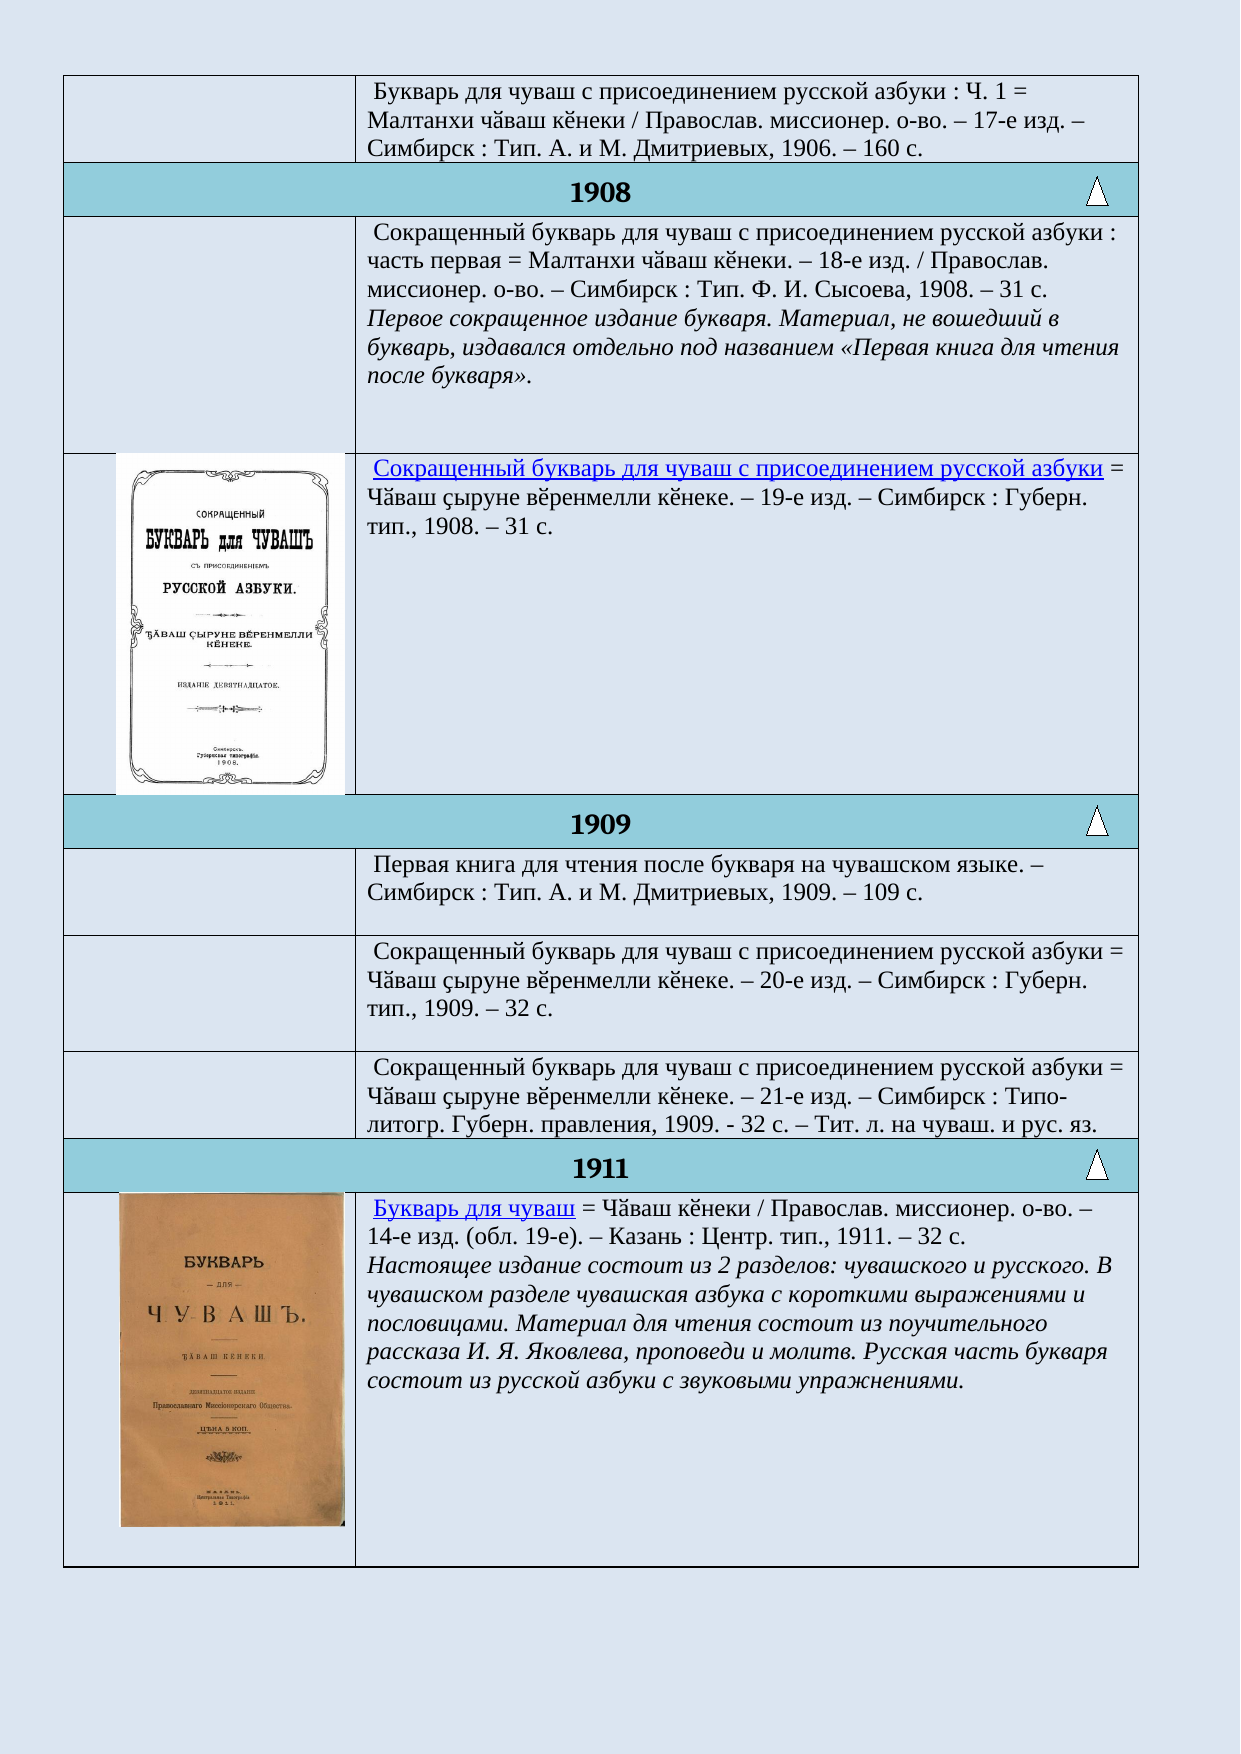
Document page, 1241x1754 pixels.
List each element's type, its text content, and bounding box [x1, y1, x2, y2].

table_cell [345, 454, 355, 794]
table_cell Сокращенный букварь для чуваш с присоединением русской азбуки = Чӑваш ҫыруне вӗренмелли кӗнеке. – 20-е изд. – Симбирск : Губерн. тип., 1909. – 32 с. [356, 936, 1138, 1051]
table_cell [64, 849, 355, 935]
table_cell [64, 76, 355, 162]
table_cell 1908 [64, 163, 1138, 216]
table_cell 1909 [64, 795, 1138, 848]
picture [116, 453, 345, 795]
table_cell [64, 936, 355, 1051]
table_cell Сокращенный букварь для чуваш с присоединением русской азбуки = Чӑваш ҫыруне вӗренмелли кӗнеке. – 21-е изд. – Симбирск : Типо-литогр. Губерн. правления, 1909. - 32 с. – Тит. л. на чуваш. и рус. яз. [356, 1052, 1138, 1138]
table_cell 1911 [64, 1139, 1138, 1192]
table_cell [64, 454, 116, 794]
table_cell [64, 1193, 355, 1566]
table_cell Сокращенный букварь для чуваш с присоединением русской азбуки = Чӑваш ҫыруне вӗренмелли кӗнеке. – 19-е изд. – Симбирск : Губерн. тип., 1908. – 31 с. [356, 454, 1138, 794]
picture [119, 1192, 345, 1527]
table_cell Букварь для чуваш = Чӑваш кӗнеки / Православ. миссионер. о-во. – 14-е изд. (обл. 19-е). – Казань : Центр. тип., 1911. – 32 с. Настоящее издание состоит из 2 разделов: чувашского и русского. В чувашском разделе чувашская азбука с короткими выражениями и пословицами. Материал для чтения состоит из поучительного рассказа И. Я. Яковлева, проповеди и молитв. Русская часть букваря состоит из русской азбуки с звуковыми упражнениями. [356, 1193, 1138, 1566]
table_cell [64, 217, 355, 452]
table_cell [64, 1052, 355, 1138]
table_cell Первая книга для чтения после букваря на чувашском языке. – Симбирск : Тип. А. и М. Дмитриевых, 1909. – 109 с. [356, 849, 1138, 935]
table_cell Букварь для чуваш с присоединением русской азбуки : Ч. 1 = Малтанхи чӑваш кӗнеки / Православ. миссионер. о-во. – 17-е изд. –Симбирск : Тип. А. и М. Дмитриевых, 1906. – 160 с. [356, 76, 1138, 162]
table_cell Сокращенный букварь для чуваш с присоединением русской азбуки : часть первая = Малтанхи чӑваш кӗнеки. – 18-е изд. / Православ. миссионер. о-во. – Симбирск : Тип. Ф. И. Сысоева, 1908. – 31 с. Первое сокращенное издание букваря. Материал, не вошедший в букварь, издавался отдельно под названием «Первая книга для чтения после букваря». [356, 217, 1138, 452]
